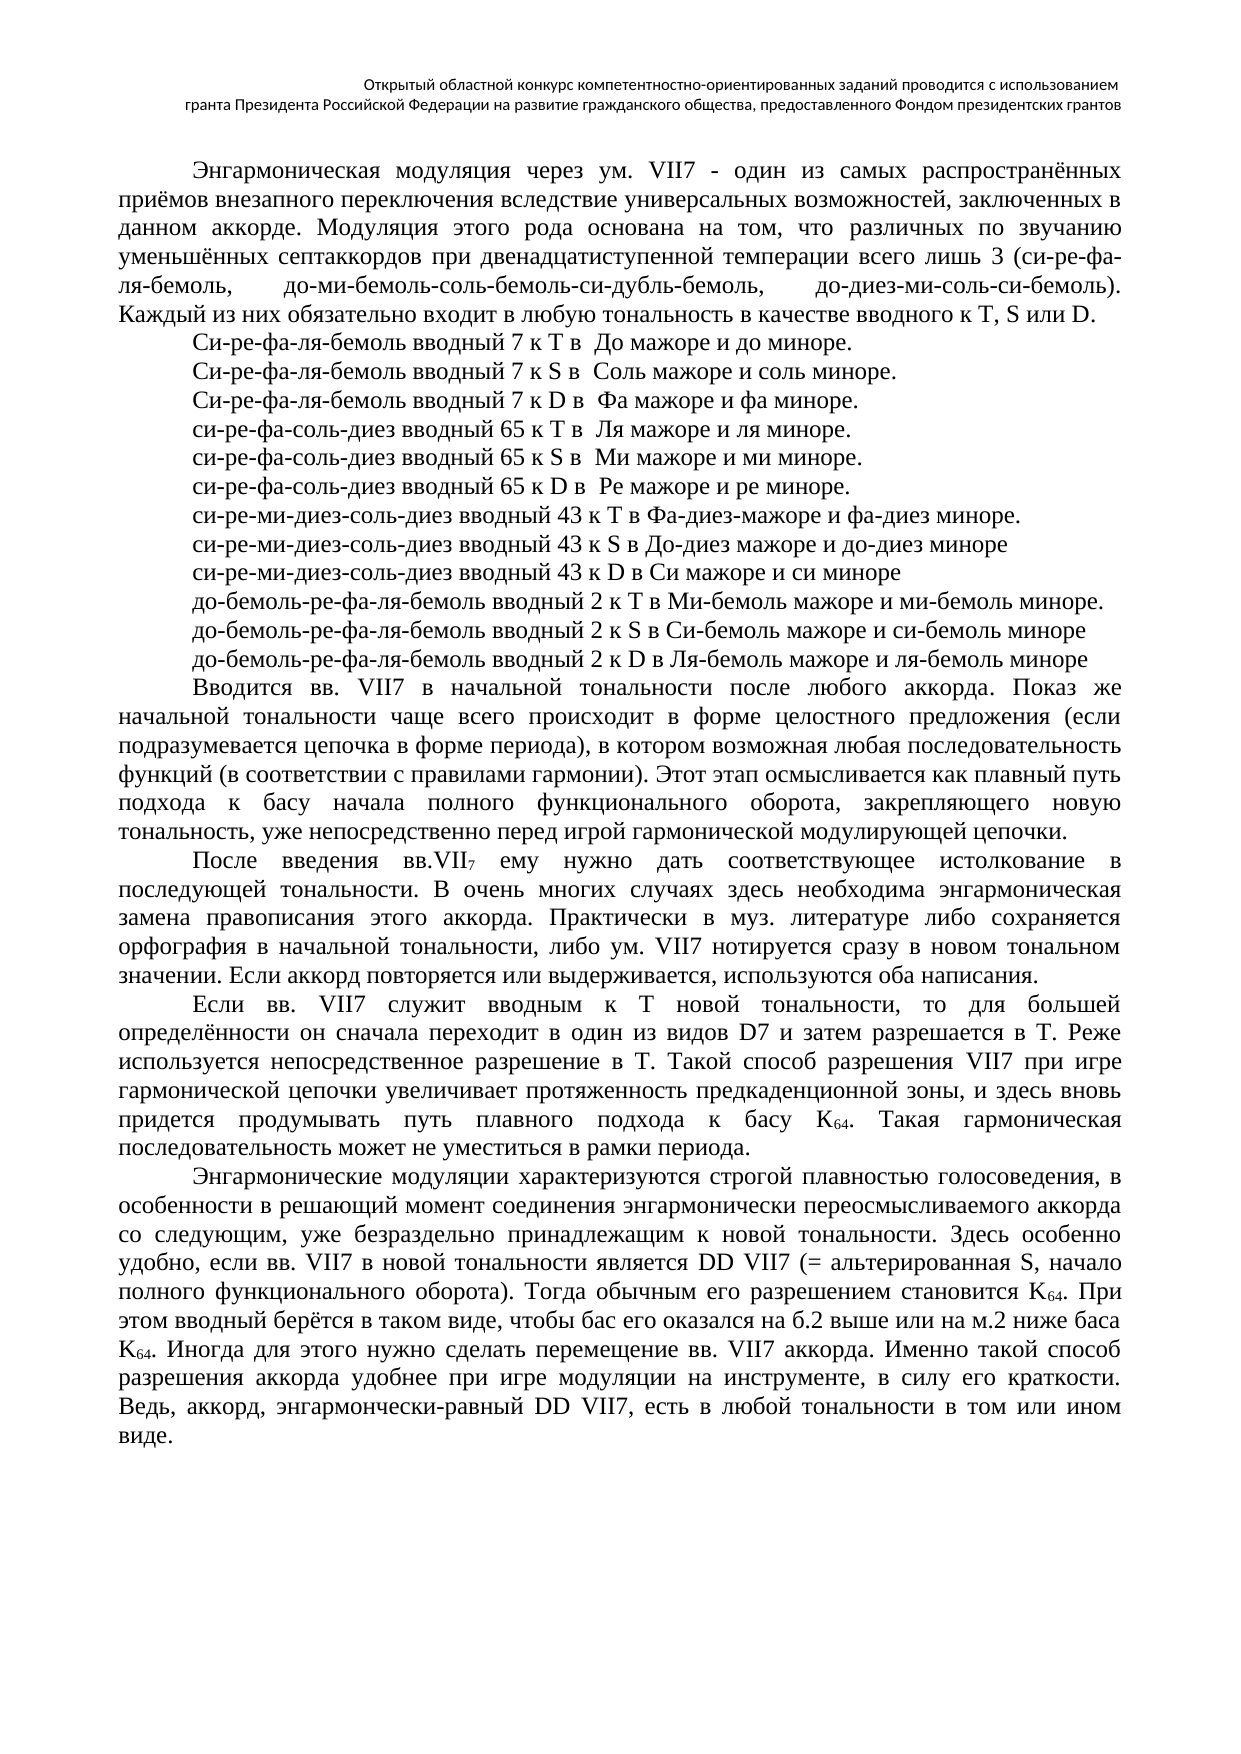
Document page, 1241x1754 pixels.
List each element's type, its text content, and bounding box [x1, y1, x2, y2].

list си-ре-фа-соль-диез вводный 65 к D в Ре мажоре и ре миноре. [118, 471, 1122, 500]
list Си-ре-фа-ля-бемоль вводный 7 к S в Соль мажоре и соль миноре. [118, 356, 1122, 385]
list си-ре-ми-диез-соль-диез вводный 43 к T в Фа-диез-мажоре и фа-диез миноре. [118, 500, 1122, 529]
list Си-ре-фа-ля-бемоль вводный 7 к T в До мажоре и до миноре. [118, 327, 1122, 356]
text Если вв. VII7 служит вводным к T новой тональности, то для большей определённости он сначала переходит в один из видов D7 и затем разрешается в T. Реже используется непосредственное разрешение в T. Такой способ разрешения VII7 при игре гармонической цепочки увеличивает протяженность предкаденционной зоны, и здесь вновь придется продумывать путь плавного подхода к басу К64. Такая гармоническая последовательность может не уместиться в рамки периода. [118, 989, 1122, 1161]
list Энгармоническая модуляция через ум. VII7 - один из самых распространённых приёмов внезапного переключения вследствие универсальных возможностей, заключенных в данном аккорде. Модуляция этого рода основана на том, что различных по звучанию уменьшённых септаккордов при двенадцатиступенной темперации всего лишь 3 (си-ре-фа-ля-бемоль, до-ми-бемоль-соль-бемоль-си-дубль-бемоль, до-диез-ми-соль-си-бемоль). Каждый из них обязательно входит в любую тональность в качестве вводного к T, S или D. [118, 155, 1122, 327]
list си-ре-ми-диез-соль-диез вводный 43 к S в До-диез мажоре и до-диез миноре [118, 529, 1122, 557]
list до-бемоль-ре-фа-ля-бемоль вводный 2 к T в Ми-бемоль мажоре и ми-бемоль миноре. [118, 586, 1122, 615]
list си-ре-фа-соль-диез вводный 65 к T в Ля мажоре и ля миноре. [118, 414, 1122, 442]
list до-бемоль-ре-фа-ля-бемоль вводный 2 к S в Си-бемоль мажоре и си-бемоль миноре [118, 615, 1122, 644]
list до-бемоль-ре-фа-ля-бемоль вводный 2 к D в Ля-бемоль мажоре и ля-бемоль миноре [118, 644, 1122, 672]
list си-ре-фа-соль-диез вводный 65 к S в Ми мажоре и ми миноре. [118, 442, 1122, 471]
text Вводится вв. VII7 в начальной тональности после любого аккорда. Показ же начальной тональности чаще всего происходит в форме целостного предложения (если подразумевается цепочка в форме периода), в котором возможная любая последовательность функций (в соответствии с правилами гармонии). Этот этап осмысливается как плавный путь подхода к басу начала полного функционального оборота, закрепляющего новую тональность, уже непосредственно перед игрой гармонической модулирующей цепочки. [118, 672, 1122, 845]
list си-ре-ми-диез-соль-диез вводный 43 к D в Си мажоре и си миноре [118, 557, 1122, 586]
text После введения вв.VII7 ему нужно дать соответствующее истолкование в последующей тональности. В очень многих случаях здесь необходима энгармоническая замена правописания этого аккорда. Практически в муз. литературе либо сохраняется орфография в начальной тональности, либо ум. VII7 нотируется сразу в новом тональном значении. Если аккорд повторяется или выдерживается, используются оба написания. [118, 845, 1122, 989]
list Си-ре-фа-ля-бемоль вводный 7 к D в Фа мажоре и фа миноре. [118, 385, 1122, 414]
text Энгармонические модуляции характеризуются строгой плавностью голосоведения, в особенности в решающий момент соединения энгармонически переосмысливаемого аккорда со следующим, уже безраздельно принадлежащим к новой тональности. Здесь особенно удобно, если вв. VII7 в новой тональности является DD VII7 (= альтерированная S, начало полного функционального оборота). Тогда обычным его разрешением становится K64. При этом вводный берётся в таком виде, чтобы бас его оказался на б.2 выше или на м.2 ниже баса K64. Иногда для этого нужно сделать перемещение вв. VII7 аккорда. Именно такой способ разрешения аккорда удобнее при игре модуляции на инструменте, в силу его краткости. Ведь, аккорд, энгармончески-равный DD VII7, есть в любой тональности в том или ином виде. [118, 1161, 1122, 1449]
